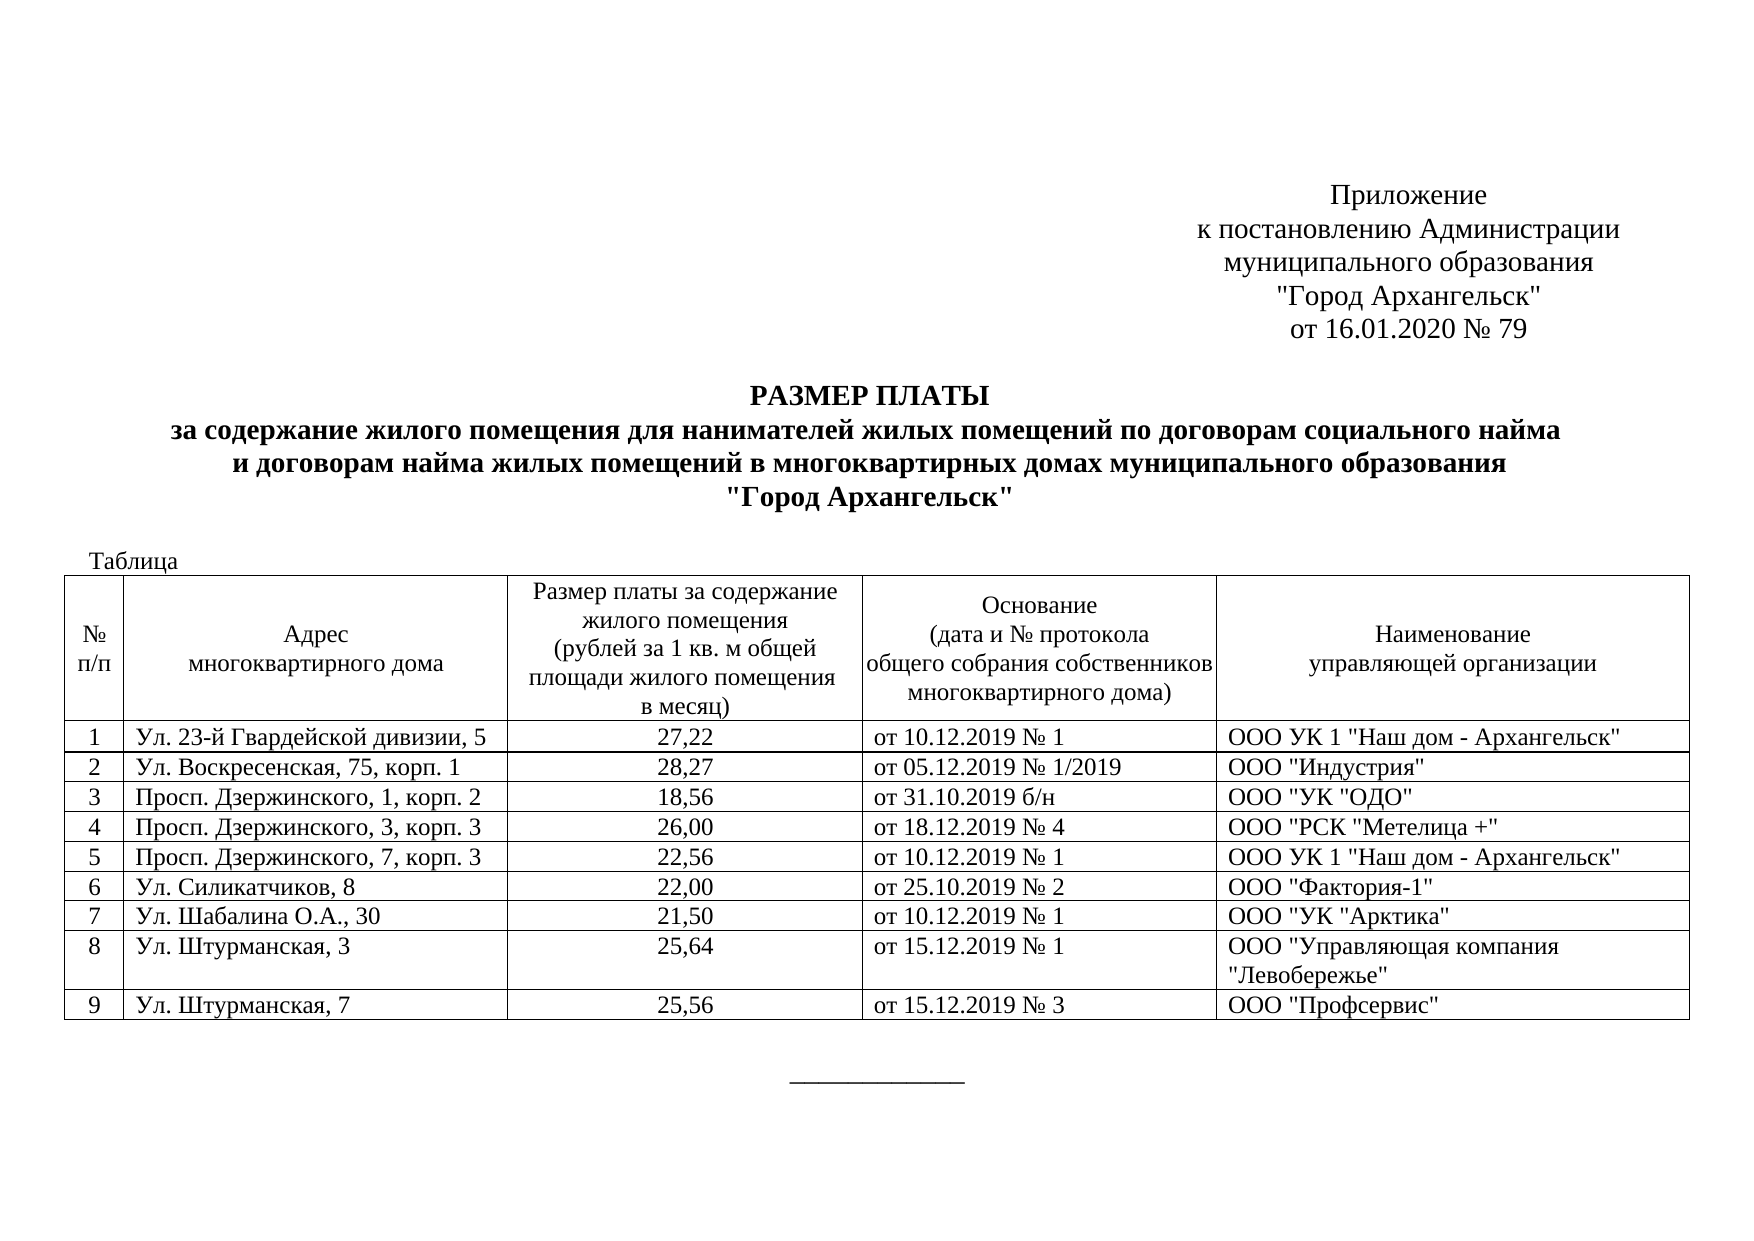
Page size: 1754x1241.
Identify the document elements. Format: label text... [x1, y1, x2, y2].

text муниципального образования [1181, 244, 1636, 278]
table_cell ООО "Управляющая компания "Левобережье" [1217, 931, 1689, 989]
table_cell от 31.10.2019 б/н [863, 782, 1216, 811]
table_cell от 18.12.2019 № 4 [863, 812, 1216, 841]
table_cell ООО "РСК "Метелица +" [1217, 812, 1689, 841]
table_cell 7 [65, 901, 123, 930]
table_header Наименование управляющей организации [1217, 576, 1689, 720]
table_cell Ул. 23-й Гвардейской дивизии, 5 [124, 721, 507, 751]
table_cell 9 [65, 990, 123, 1018]
table_cell 8 [65, 931, 123, 989]
table_cell ООО "Индустрия" [1217, 753, 1689, 781]
table_cell Ул. Штурманская, 7 [124, 990, 507, 1018]
table_cell Просп. Дзержинского, 3, корп. 3 [124, 812, 507, 841]
table_cell 21,50 [508, 901, 862, 930]
table_header Адрес многоквартирного дома [124, 576, 507, 720]
table_cell 3 [65, 782, 123, 811]
table_cell от 10.12.2019 № 1 [863, 842, 1216, 871]
table_cell от 10.12.2019 № 1 [863, 721, 1216, 751]
table_cell от 10.12.2019 № 1 [863, 901, 1216, 930]
table_cell Ул. Воскресенская, 75, корп. 1 [124, 753, 507, 781]
table_cell от 05.12.2019 № 1/2019 [863, 753, 1216, 781]
table_cell 28,27 [508, 753, 862, 781]
table_cell Ул. Силикатчиков, 8 [124, 872, 507, 900]
table_cell 6 [65, 872, 123, 900]
text к постановлению Администрации [1181, 211, 1636, 244]
text "Город Архангельск" [103, 479, 1636, 513]
table_cell Ул. Шабалина О.А., 30 [124, 901, 507, 930]
text за содержание жилого помещения для нанимателей жилых помещений по договорам социального найма и договорам найма жилых помещений в многоквартирных домах муниципального образования [103, 412, 1636, 479]
table_cell 18,56 [508, 782, 862, 811]
table_header Основание (дата и № протокола общего собрания собственников многоквартирного дома) [863, 576, 1216, 720]
table_cell Ул. Штурманская, 3 [124, 931, 507, 989]
text Приложение [1181, 177, 1636, 211]
text Таблица [88, 546, 1636, 575]
table_cell 1 [65, 721, 123, 751]
table_cell ООО "Фактория-1" [1217, 872, 1689, 900]
table_cell 26,00 [508, 812, 862, 841]
table_cell 22,00 [508, 872, 862, 900]
table_cell 4 [65, 812, 123, 841]
text от 16.01.2020 № 79 [1181, 311, 1636, 345]
table_cell 25,64 [508, 931, 862, 989]
table_cell 22,56 [508, 842, 862, 871]
table_cell от 15.12.2019 № 1 [863, 931, 1216, 989]
table_cell 27,22 [508, 721, 862, 751]
table_cell от 15.12.2019 № 3 [863, 990, 1216, 1018]
table_cell ООО "УК "ОДО" [1217, 782, 1689, 811]
table_cell ООО "УК "Арктика" [1217, 901, 1689, 930]
table_cell Просп. Дзержинского, 1, корп. 2 [124, 782, 507, 811]
text ____________ [118, 1053, 1636, 1087]
table_cell от 25.10.2019 № 2 [863, 872, 1216, 900]
text "Город Архангельск" [1181, 278, 1636, 311]
table_cell 25,56 [508, 990, 862, 1018]
table_cell 5 [65, 842, 123, 871]
table_header Размер платы за содержание жилого помещения (рублей за 1 кв. м общей площади жилого помещения в месяц) [508, 576, 862, 720]
table_cell ООО УК 1 "Наш дом - Архангельск" [1217, 721, 1689, 751]
text РАЗМЕР ПЛАТЫ [103, 378, 1636, 412]
table_cell ООО УК 1 "Наш дом - Архангельск" [1217, 842, 1689, 871]
table_header № п/п [65, 576, 123, 720]
table_cell Просп. Дзержинского, 7, корп. 3 [124, 842, 507, 871]
table_cell 2 [65, 753, 123, 781]
table_cell ООО "Профсервис" [1217, 990, 1689, 1018]
